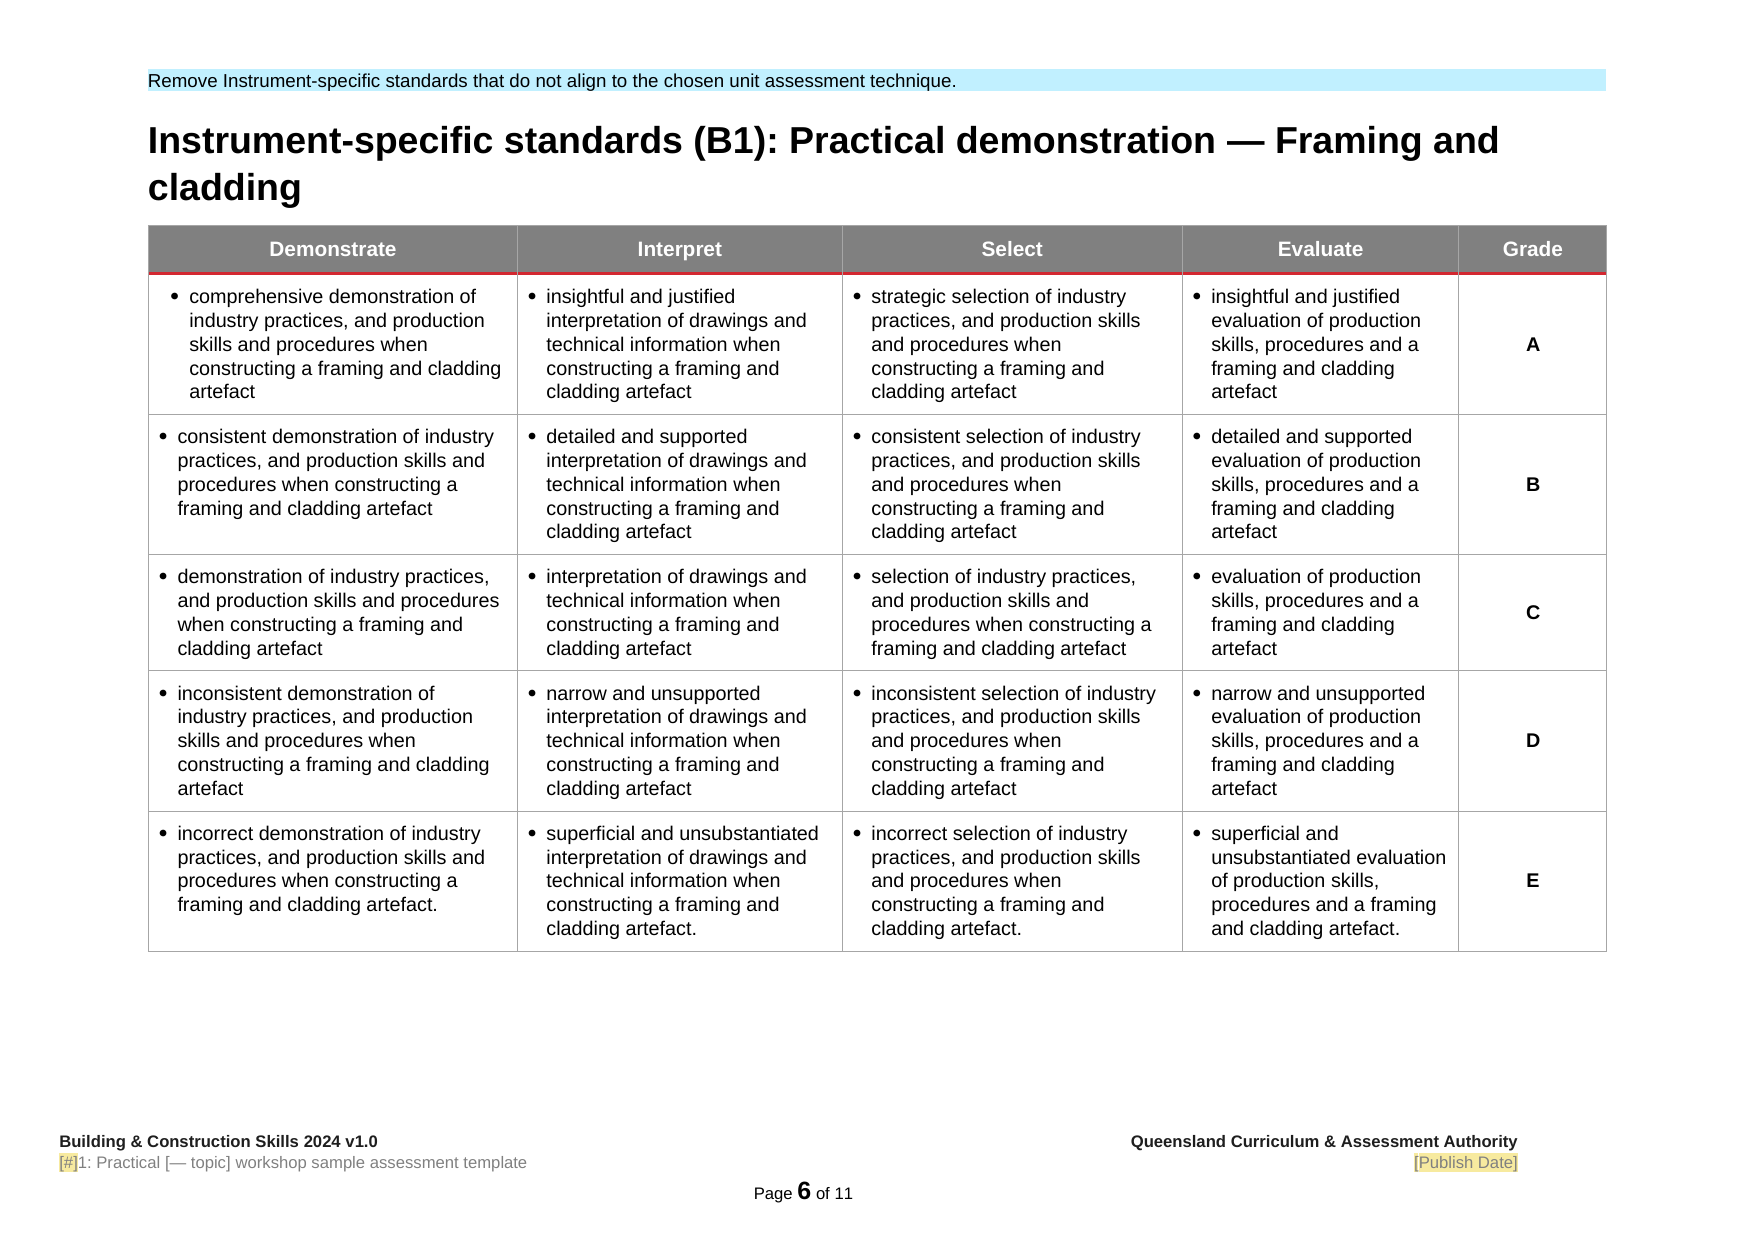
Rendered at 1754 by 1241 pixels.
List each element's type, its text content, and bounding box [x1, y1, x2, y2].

table_cell demonstration of industry practices, and production skills and procedures when constructing a framing and cladding artefact [149, 555, 517, 670]
table_cell comprehensive demonstration of industry practices, and production skills and procedures when constructing a framing and cladding artefact [149, 275, 517, 414]
table_cell narrow and unsupported interpretation of drawings and technical information when constructing a framing and cladding artefact [518, 671, 842, 811]
table_cell superficial and unsubstantiated interpretation of drawings and technical information when constructing a framing and cladding artefact. [518, 812, 842, 951]
table_header Interpret [518, 226, 842, 272]
table_cell detailed and supported evaluation of production skills, procedures and a framing and cladding artefact [1183, 415, 1458, 554]
table_cell selection of industry practices, and production skills and procedures when constructing a framing and cladding artefact [843, 555, 1182, 670]
table_cell B [1459, 415, 1606, 554]
table_cell strategic selection of industry practices, and production skills and procedures when constructing a framing and cladding artefact [843, 275, 1182, 414]
table_cell superficial and unsubstantiated evaluation of production skills, procedures and a framing and cladding artefact. [1183, 812, 1458, 951]
table_cell insightful and justified evaluation of production skills, procedures and a framing and cladding artefact [1183, 275, 1458, 414]
table_cell D [1459, 671, 1606, 811]
table_cell E [1459, 812, 1606, 951]
table_cell detailed and supported interpretation of drawings and technical information when constructing a framing and cladding artefact [518, 415, 842, 554]
subtitle Instrument-specific standards (B1): Practical demonstration — Framing and cladding [148, 118, 1606, 209]
table_cell interpretation of drawings and technical information when constructing a framing and cladding artefact [518, 555, 842, 670]
table_cell C [1459, 555, 1606, 670]
table_cell insightful and justified interpretation of drawings and technical information when constructing a framing and cladding artefact [518, 275, 842, 414]
table_cell narrow and unsupported evaluation of production skills, procedures and a framing and cladding artefact [1183, 671, 1458, 811]
table_cell consistent demonstration of industry practices, and production skills and procedures when constructing a framing and cladding artefact [149, 415, 517, 554]
table_cell evaluation of production skills, procedures and a framing and cladding artefact [1183, 555, 1458, 670]
table_cell incorrect selection of industry practices, and production skills and procedures when constructing a framing and cladding artefact. [843, 812, 1182, 951]
table_header Evaluate [1183, 226, 1458, 272]
table_header Grade [1459, 226, 1606, 272]
table_cell inconsistent demonstration of industry practices, and production skills and procedures when constructing a framing and cladding artefact [149, 671, 517, 811]
table_cell inconsistent selection of industry practices, and production skills and procedures when constructing a framing and cladding artefact [843, 671, 1182, 811]
table_cell A [1459, 275, 1606, 414]
table_cell incorrect demonstration of industry practices, and production skills and procedures when constructing a framing and cladding artefact. [149, 812, 517, 951]
table_cell consistent selection of industry practices, and production skills and procedures when constructing a framing and cladding artefact [843, 415, 1182, 554]
table_header Demonstrate [149, 226, 517, 272]
table_header Select [843, 226, 1182, 272]
